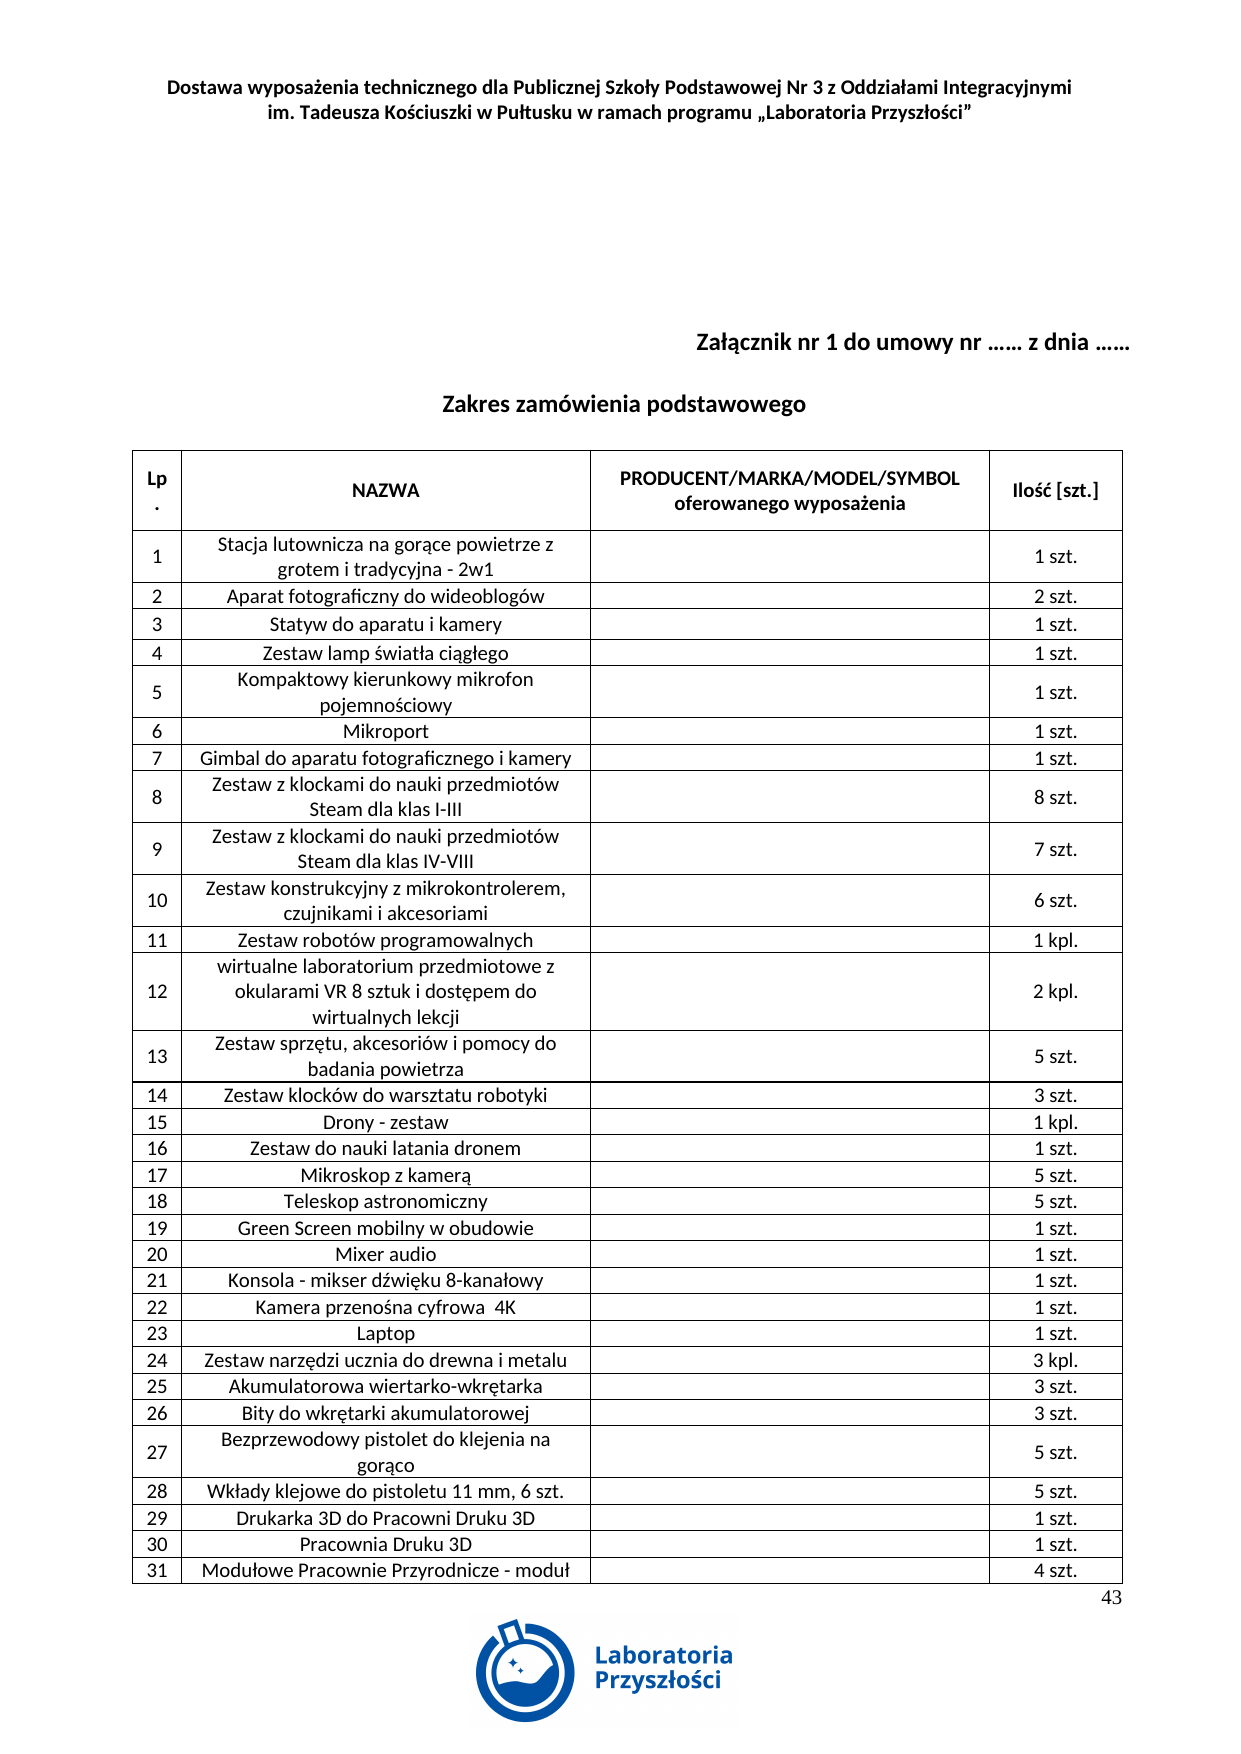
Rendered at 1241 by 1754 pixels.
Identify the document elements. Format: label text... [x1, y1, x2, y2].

table_cell 6 [133, 718, 181, 744]
table_cell [591, 1558, 989, 1583]
table_cell [591, 1135, 989, 1161]
table_cell 27 [133, 1426, 181, 1477]
table_header NAZWA [182, 451, 590, 530]
table_cell [591, 1268, 989, 1293]
table_cell [591, 1162, 989, 1187]
table_cell Pracownia Druku 3D [182, 1531, 590, 1557]
table_cell 13 [133, 1031, 181, 1081]
table_cell 1 szt. [990, 1215, 1122, 1240]
table_cell 12 [133, 953, 181, 1029]
table_cell 3 kpl. [990, 1347, 1122, 1372]
table_cell 3 szt. [990, 1400, 1122, 1425]
table_cell 18 [133, 1188, 181, 1214]
list Załącznik nr 1 do umowy nr …… z dnia …… [118, 325, 1131, 356]
table_cell 10 [133, 875, 181, 926]
table_cell 1 szt. [990, 531, 1122, 582]
table_cell 26 [133, 1400, 181, 1425]
table_cell [591, 1374, 989, 1399]
table_cell 9 [133, 823, 181, 874]
table_cell 1 szt. [990, 745, 1122, 770]
table_cell 3 szt. [990, 1374, 1122, 1399]
table_header PRODUCENT/MARKA/MODEL/SYMBOL oferowanego wyposażenia [591, 451, 989, 530]
table_cell Kompaktowy kierunkowy mikrofon pojemnościowy [182, 666, 590, 717]
table_cell Zestaw klocków do warsztatu robotyki [182, 1083, 590, 1108]
table_cell 30 [133, 1531, 181, 1557]
table_cell 1 szt. [990, 1135, 1122, 1161]
table_cell [591, 1109, 989, 1134]
table_cell Akumulatorowa wiertarko-wkrętarka [182, 1374, 590, 1399]
table_cell [591, 1188, 989, 1214]
table_cell [591, 927, 989, 952]
table_cell 22 [133, 1294, 181, 1319]
table_cell Bezprzewodowy pistolet do klejenia na gorąco [182, 1426, 590, 1477]
table_cell Konsola - mikser dźwięku 8-kanałowy [182, 1268, 590, 1293]
table_cell 5 szt. [990, 1478, 1122, 1504]
table_cell 1 szt. [990, 1241, 1122, 1267]
table_header Ilość [szt.] [990, 451, 1122, 530]
table_cell 2 szt. [990, 583, 1122, 608]
table_cell 28 [133, 1478, 181, 1504]
table_cell [591, 1505, 989, 1530]
table_cell [591, 640, 989, 665]
table_cell 5 szt. [990, 1188, 1122, 1214]
table_cell [591, 666, 989, 717]
table_cell [591, 1400, 989, 1425]
table_cell 21 [133, 1268, 181, 1293]
table_cell 31 [133, 1558, 181, 1583]
table_cell 14 [133, 1083, 181, 1108]
table_cell [591, 1347, 989, 1372]
table_cell 1 szt. [990, 1505, 1122, 1530]
table_cell Drukarka 3D do Pracowni Druku 3D [182, 1505, 590, 1530]
table_cell 1 szt. [990, 1268, 1122, 1293]
table_cell [591, 745, 989, 770]
table_cell 5 [133, 666, 181, 717]
table_cell 24 [133, 1347, 181, 1372]
table_cell 17 [133, 1162, 181, 1187]
table_cell 1 szt. [990, 1321, 1122, 1346]
table_cell Kamera przenośna cyfrowa 4K [182, 1294, 590, 1319]
table_cell [591, 531, 989, 582]
table_cell Aparat fotograficzny do wideoblogów [182, 583, 590, 608]
table_cell Zestaw z klockami do nauki przedmiotów Steam dla klas I-III [182, 771, 590, 822]
table_cell 25 [133, 1374, 181, 1399]
table_cell Zestaw konstrukcyjny z mikrokontrolerem, czujnikami i akcesoriami [182, 875, 590, 926]
table_cell 16 [133, 1135, 181, 1161]
table_cell 6 szt. [990, 875, 1122, 926]
table_cell 1 [133, 531, 181, 582]
table_cell 5 szt. [990, 1426, 1122, 1477]
table_cell wirtualne laboratorium przedmiotowe z okularami VR 8 sztuk i dostępem do wirtualnych lekcji [182, 953, 590, 1029]
table_cell Modułowe Pracownie Przyrodnicze - moduł WODA [182, 1558, 590, 1583]
table_cell 2 kpl. [990, 953, 1122, 1029]
table_cell [591, 1478, 989, 1504]
list Zakres zamówienia podstawowego [118, 387, 1131, 419]
table_header Lp. [133, 451, 181, 530]
table_cell Zestaw sprzętu, akcesoriów i pomocy do badania powietrza [182, 1031, 590, 1081]
table_cell 29 [133, 1505, 181, 1530]
table_cell 4 [133, 640, 181, 665]
table_cell Zestaw z klockami do nauki przedmiotów Steam dla klas IV-VIII [182, 823, 590, 874]
table_cell 11 [133, 927, 181, 952]
table_cell Zestaw do nauki latania dronem [182, 1135, 590, 1161]
table_cell [591, 1294, 989, 1319]
table_cell 5 szt. [990, 1031, 1122, 1081]
table_cell Gimbal do aparatu fotograficznego i kamery [182, 745, 590, 770]
table_cell [591, 1241, 989, 1267]
table_cell [591, 609, 989, 639]
table_cell 7 szt. [990, 823, 1122, 874]
table_cell Drony - zestaw [182, 1109, 590, 1134]
table_cell Mikroport [182, 718, 590, 744]
table_cell [591, 823, 989, 874]
table_cell 15 [133, 1109, 181, 1134]
table_cell Zestaw narzędzi ucznia do drewna i metalu [182, 1347, 590, 1372]
table_cell [591, 1215, 989, 1240]
picture [469, 1612, 739, 1728]
table_cell Green Screen mobilny w obudowie [182, 1215, 590, 1240]
table_cell Bity do wkrętarki akumulatorowej [182, 1400, 590, 1425]
table_cell 8 szt. [990, 771, 1122, 822]
table_cell [591, 1031, 989, 1081]
table_cell 1 szt. [990, 1531, 1122, 1557]
table_cell 19 [133, 1215, 181, 1240]
table_cell Wkłady klejowe do pistoletu 11 mm, 6 szt. [182, 1478, 590, 1504]
table_cell 3 szt. [990, 1083, 1122, 1108]
table_cell Laptop [182, 1321, 590, 1346]
table_cell [591, 718, 989, 744]
table_cell [591, 1083, 989, 1108]
table_cell 8 [133, 771, 181, 822]
table_cell [591, 583, 989, 608]
table_cell 5 szt. [990, 1162, 1122, 1187]
table_cell Stacja lutownicza na gorące powietrze z grotem i tradycyjna - 2w1 [182, 531, 590, 582]
table_cell 1 kpl. [990, 927, 1122, 952]
table_cell 1 kpl. [990, 1109, 1122, 1134]
table_cell Statyw do aparatu i kamery [182, 609, 590, 639]
table_cell Teleskop astronomiczny [182, 1188, 590, 1214]
table_cell 7 [133, 745, 181, 770]
table_cell [591, 875, 989, 926]
table_cell [591, 1321, 989, 1346]
table_cell 1 szt. [990, 609, 1122, 639]
table_cell 1 szt. [990, 666, 1122, 717]
table_cell Zestaw robotów programowalnych [182, 927, 590, 952]
table_cell 2 [133, 583, 181, 608]
table_cell [591, 953, 989, 1029]
table_cell 23 [133, 1321, 181, 1346]
table_cell [591, 1531, 989, 1557]
table_cell 1 szt. [990, 718, 1122, 744]
table_cell Mixer audio [182, 1241, 590, 1267]
table_cell 20 [133, 1241, 181, 1267]
table_cell 1 szt. [990, 640, 1122, 665]
table_cell 1 szt. [990, 1294, 1122, 1319]
table_cell 3 [133, 609, 181, 639]
table_cell 4 szt. [990, 1558, 1122, 1583]
table_cell Mikroskop z kamerą [182, 1162, 590, 1187]
table_cell [591, 771, 989, 822]
table_cell Zestaw lamp światła ciągłego [182, 640, 590, 665]
table_cell [591, 1426, 989, 1477]
